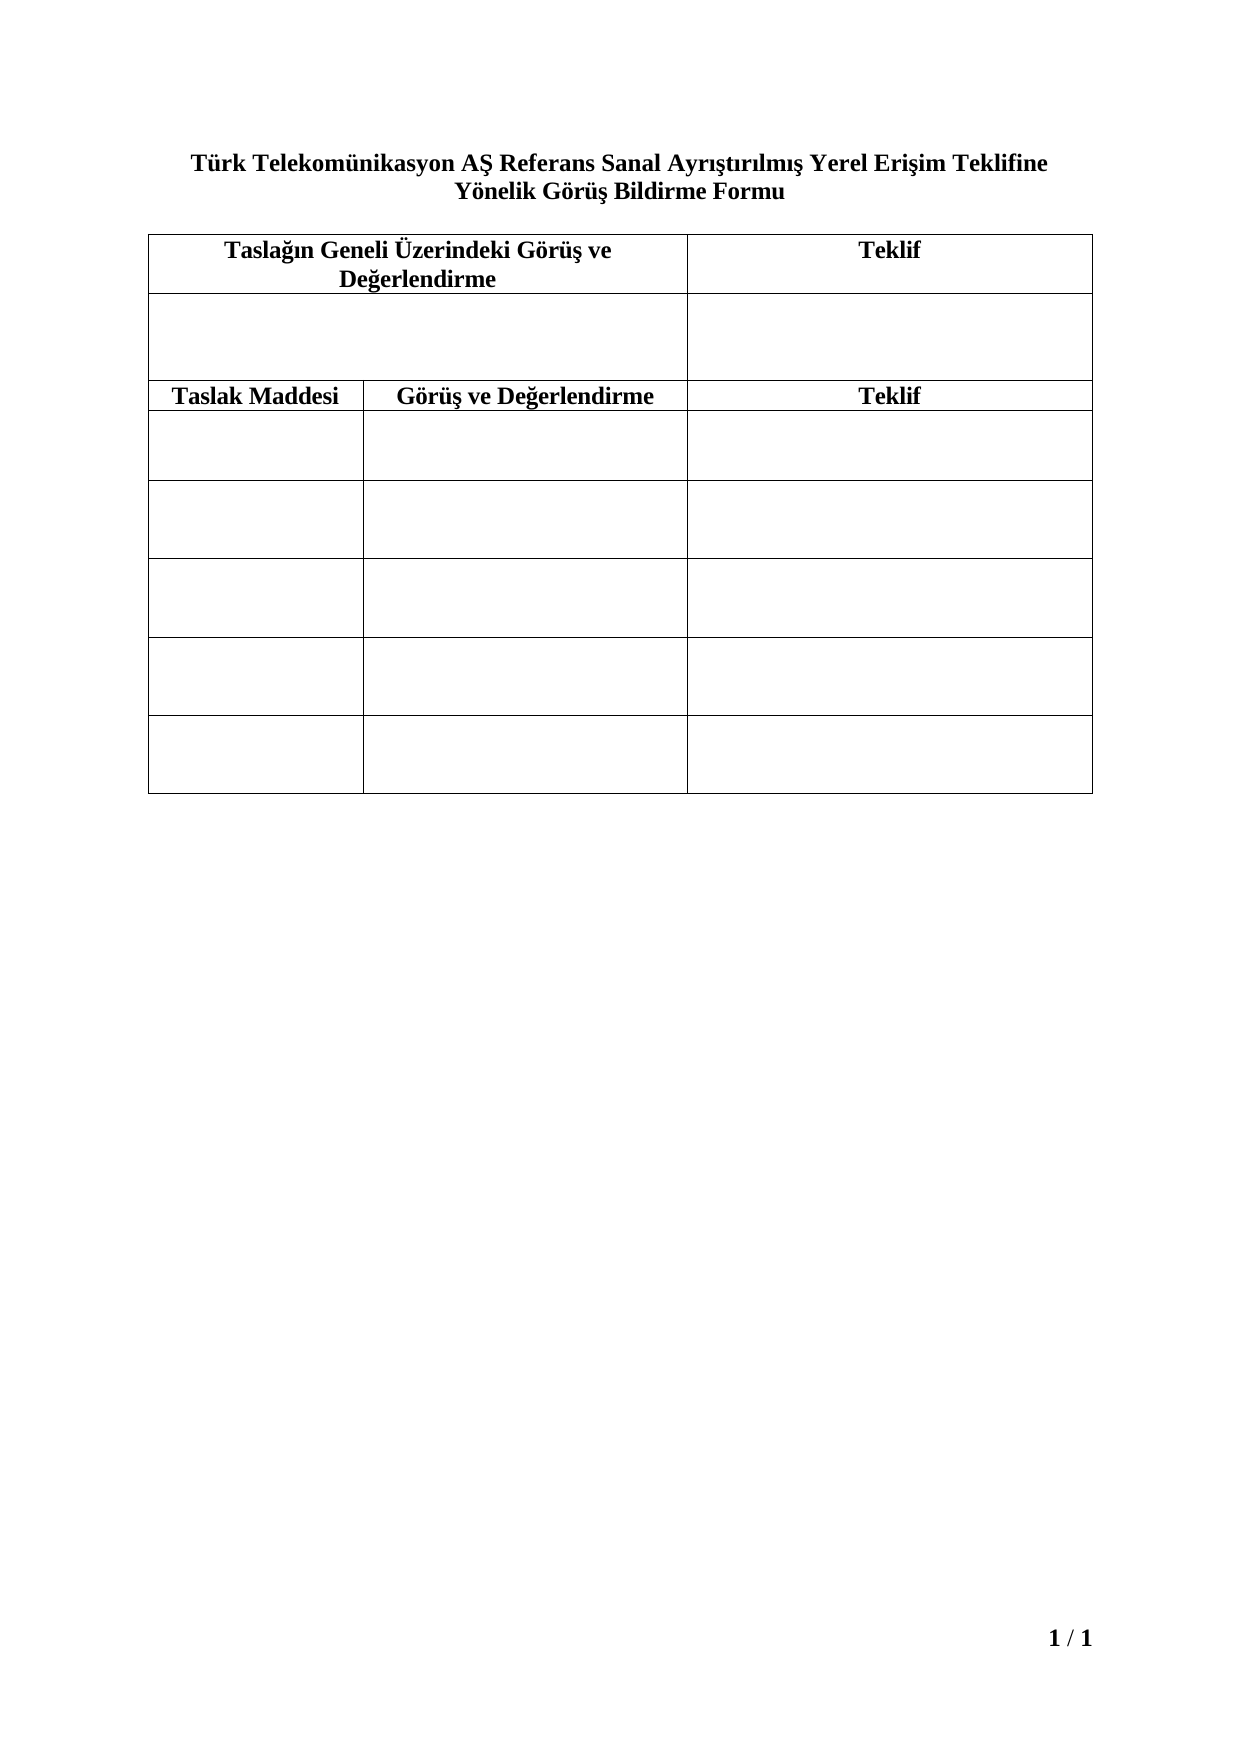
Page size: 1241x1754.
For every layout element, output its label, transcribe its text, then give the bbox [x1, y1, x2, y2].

table_cell [149, 716, 363, 793]
table_cell [149, 638, 363, 715]
table_cell [688, 411, 1092, 480]
table_cell [149, 481, 363, 558]
table_cell [688, 638, 1092, 715]
table_cell [149, 294, 687, 380]
table_cell [688, 294, 1092, 380]
table_cell [688, 481, 1092, 558]
table_header Teklif [688, 235, 1092, 292]
table_header Taslağın Geneli Üzerindeki Görüş ve Değerlendirme [149, 235, 687, 292]
table_cell [688, 559, 1092, 637]
table_cell Görüş ve Değerlendirme [364, 381, 687, 409]
table_cell [688, 716, 1092, 793]
table_cell Teklif [688, 381, 1092, 409]
table_cell [364, 411, 687, 480]
table_cell [364, 716, 687, 793]
table_cell [149, 411, 363, 480]
table_cell [364, 559, 687, 637]
table_cell [364, 638, 687, 715]
table_cell Taslak Maddesi [149, 381, 363, 409]
text Türk Telekomünikasyon AŞ Referans Sanal Ayrıştırılmış Yerel Erişim Teklifine Yönelik Görüş Bildirme Formu [148, 148, 1091, 205]
table_cell [364, 481, 687, 558]
table_cell [149, 559, 363, 637]
